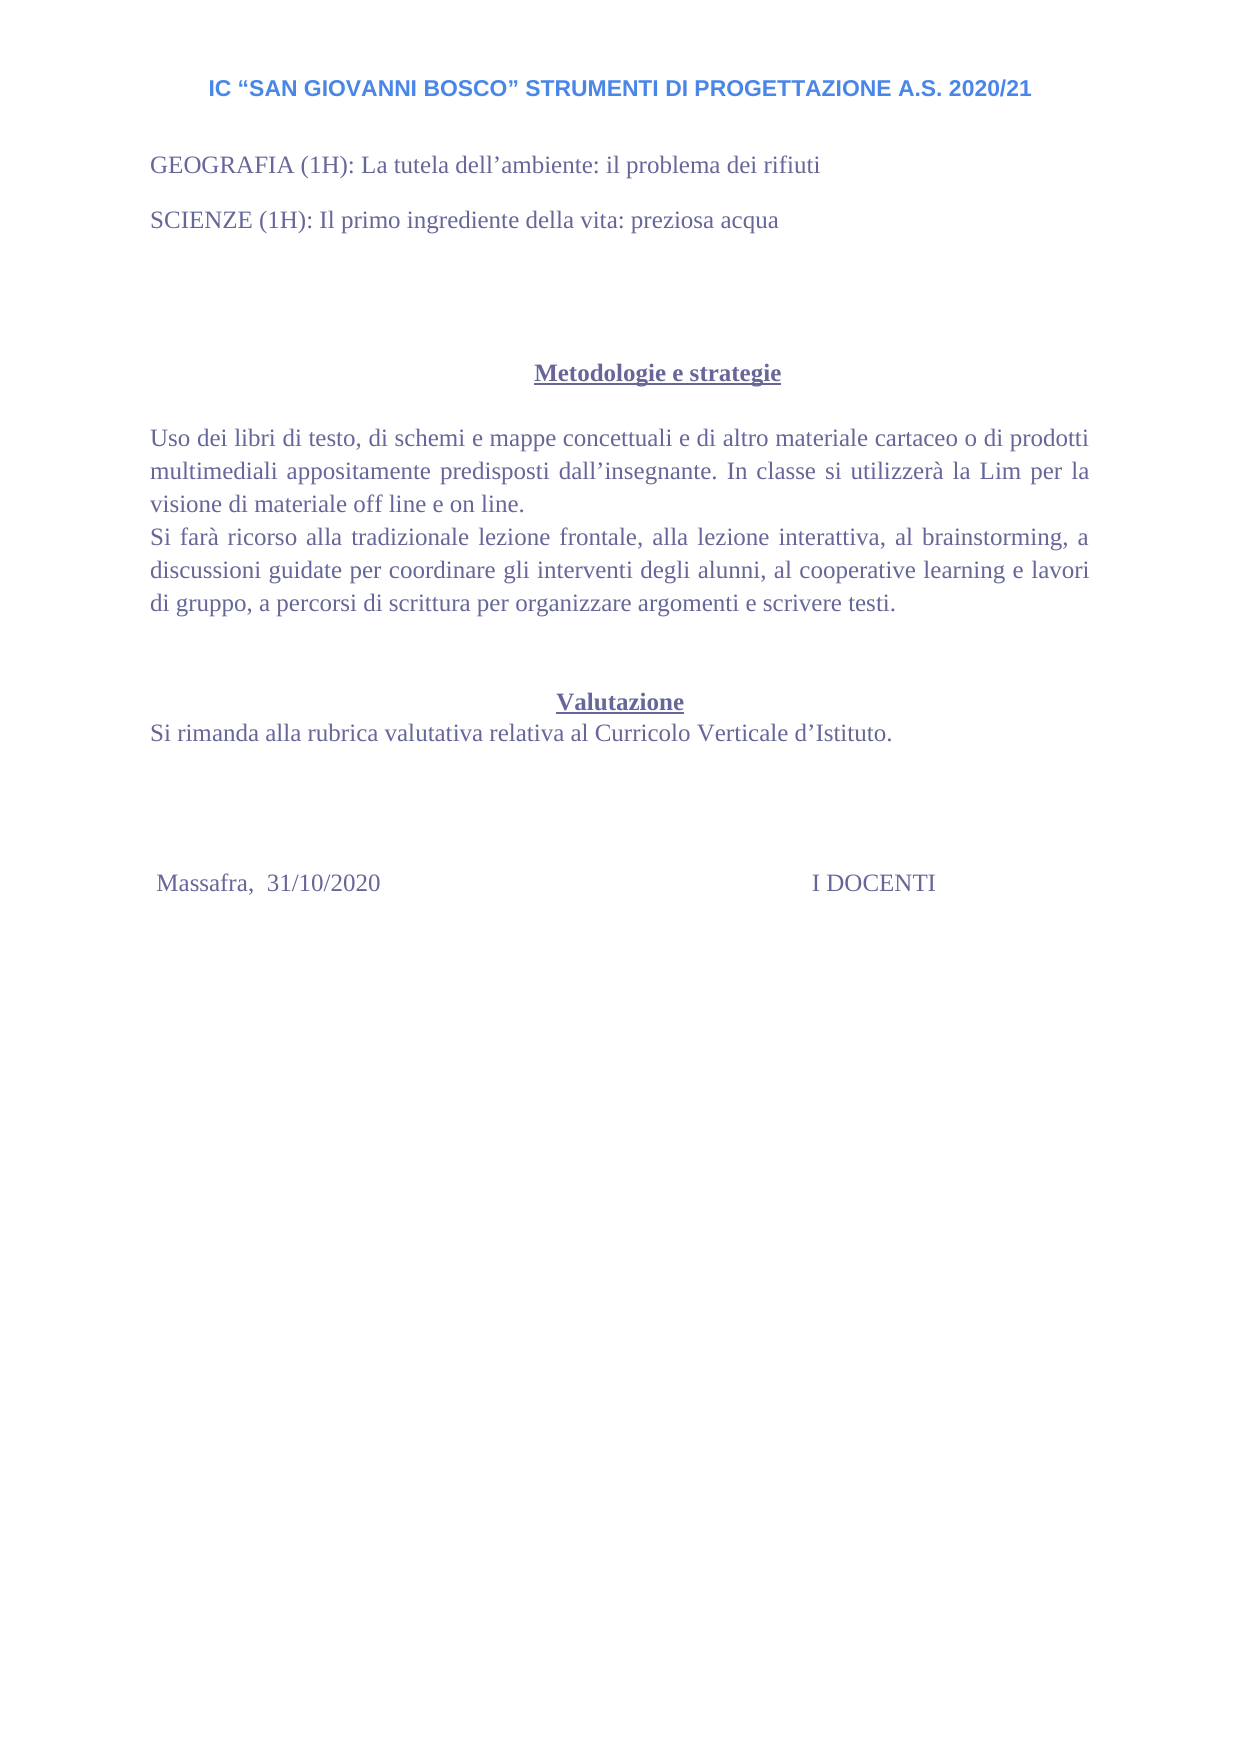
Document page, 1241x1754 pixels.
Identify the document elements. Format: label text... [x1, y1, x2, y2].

text GEOGRAFIA (1H): La tutela dell’ambiente: il problema dei rifiuti [150, 150, 1090, 179]
text Metodologie e strategie [225, 358, 1090, 387]
text SCIENZE (1H): Il primo ingrediente della vita: preziosa acqua [150, 205, 1090, 234]
text Massafra, 31/10/2020 I DOCENTI [150, 868, 1090, 897]
text Si rimanda alla rubrica valutativa relativa al Curricolo Verticale d’Istituto. [150, 718, 1090, 747]
text Si farà ricorso alla tradizionale lezione frontale, alla lezione interattiva, al brainstorming, a discussioni guidate per coordinare gli interventi degli alunni, al cooperative learning e lavori di gruppo, a percorsi di scrittura per organizzare argomenti e scrivere testi. [150, 522, 1090, 617]
text Valutazione [150, 687, 1090, 716]
text Uso dei libri di testo, di schemi e mappe concettuali e di altro materiale cartaceo o di prodotti multimediali appositamente predisposti dall’insegnante. In classe si utilizzerà la Lim per la visione di materiale off line e on line. [150, 423, 1090, 518]
